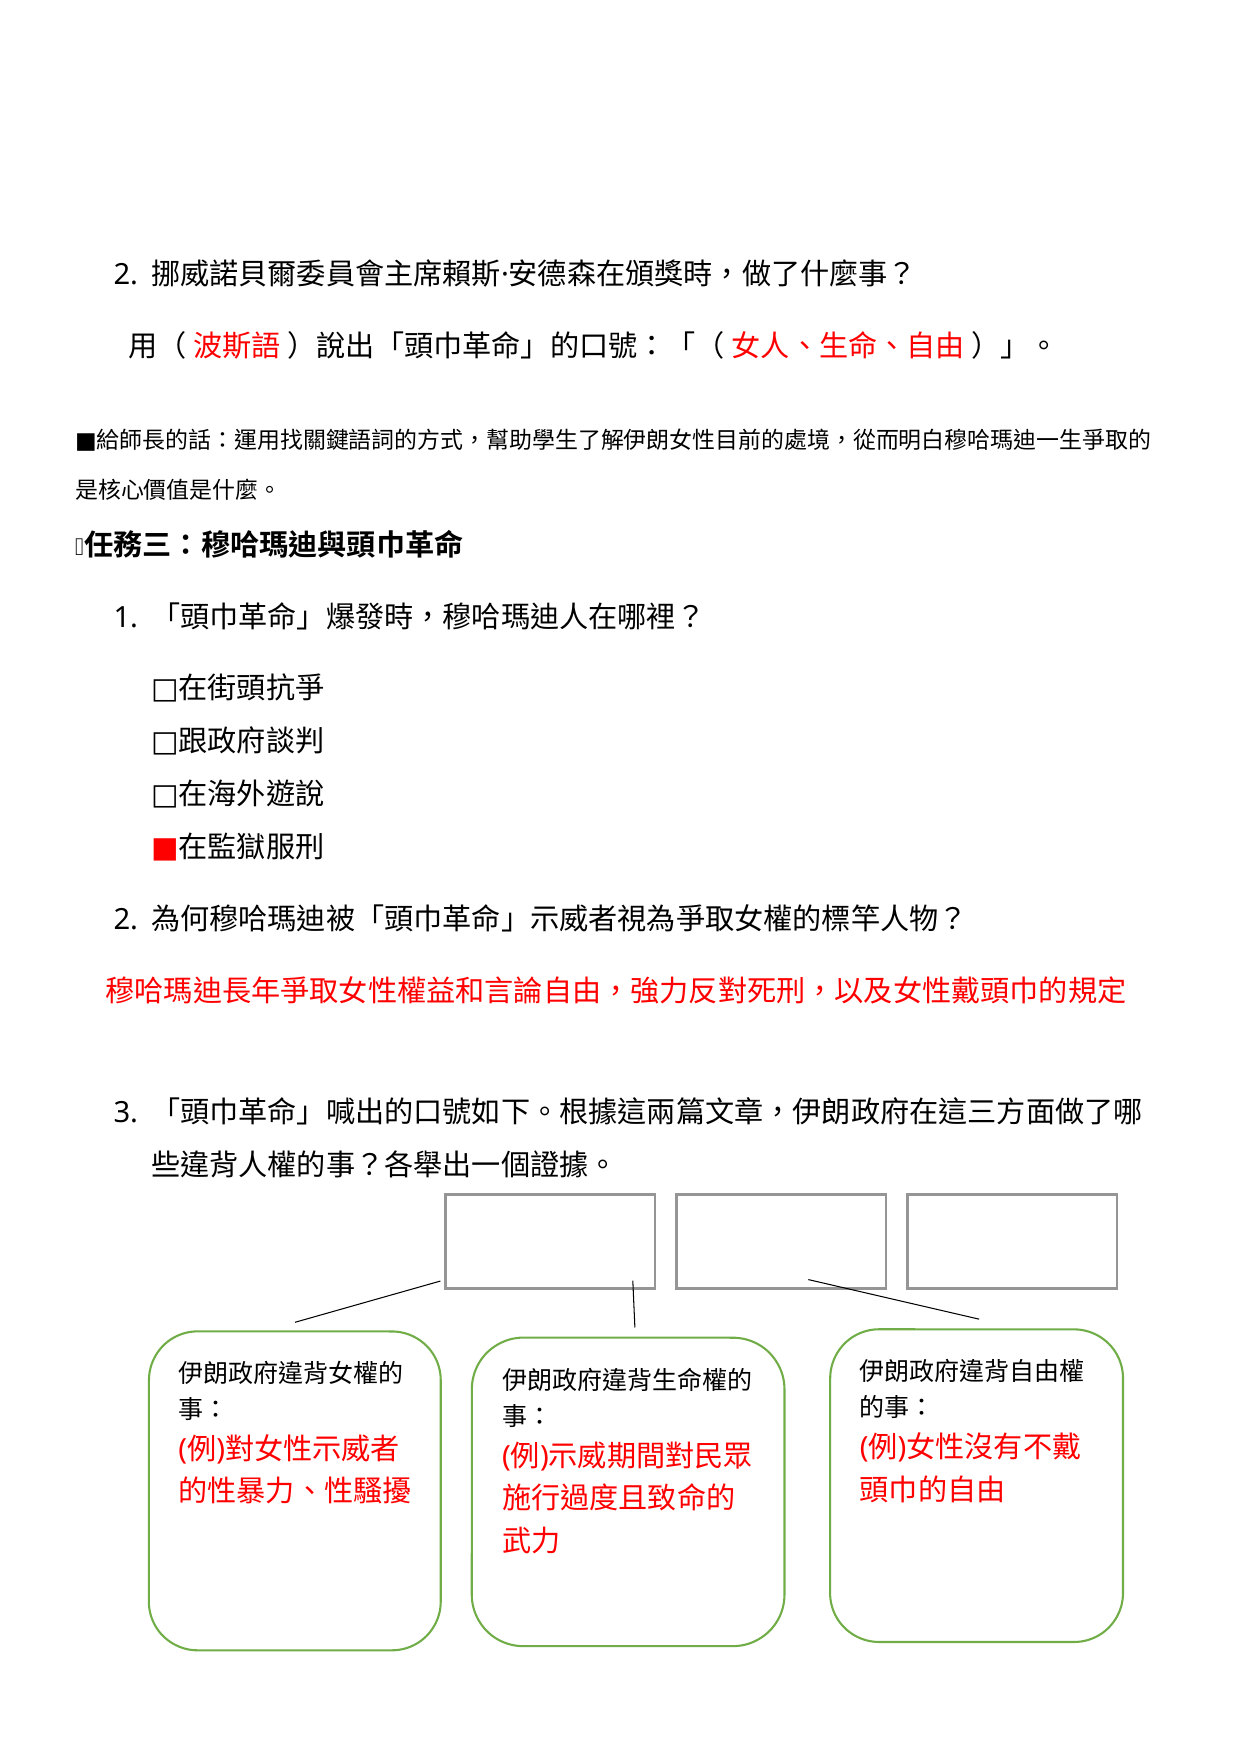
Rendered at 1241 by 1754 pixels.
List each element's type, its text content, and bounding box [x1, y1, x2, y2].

text □跟政府談判 [151, 718, 1167, 760]
list 「頭巾革命」爆發時，穆哈瑪迪人在哪裡？ [113, 593, 1167, 636]
list 「頭巾革命」喊出的口號如下。根據這兩篇文章，伊朗政府在這三方面做了哪些違背人權的事？各舉出一個證據。 [113, 1088, 1167, 1294]
list 為何穆哈瑪迪被「頭巾革命」示威者視為爭取女權的標竿人物？ [113, 895, 1167, 938]
text ■在監獄服刑 [151, 824, 1167, 866]
text 任務三：穆哈瑪迪與頭巾革命 [75, 522, 1167, 564]
list 挪威諾貝爾委員會主席賴斯·安德森在頒獎時，做了什麼事？ [113, 251, 1167, 293]
text ■給師長的話：運用找關鍵語詞的方式，幫助學生了解伊朗女性目前的處境，從而明白穆哈瑪迪一生爭取的是核心價值是什麼。 [75, 422, 1167, 505]
text 用（ 波斯語 ）說出「頭巾革命」的口號：「（ 女人、生命、自由 ）」。 [113, 322, 1167, 365]
text 穆哈瑪迪長年爭取女性權益和言論自由，強力反對死刑，以及女性戴頭巾的規定 [75, 967, 1167, 1009]
text □在街頭抗爭 [151, 665, 1167, 707]
text □在海外遊說 [151, 771, 1167, 813]
